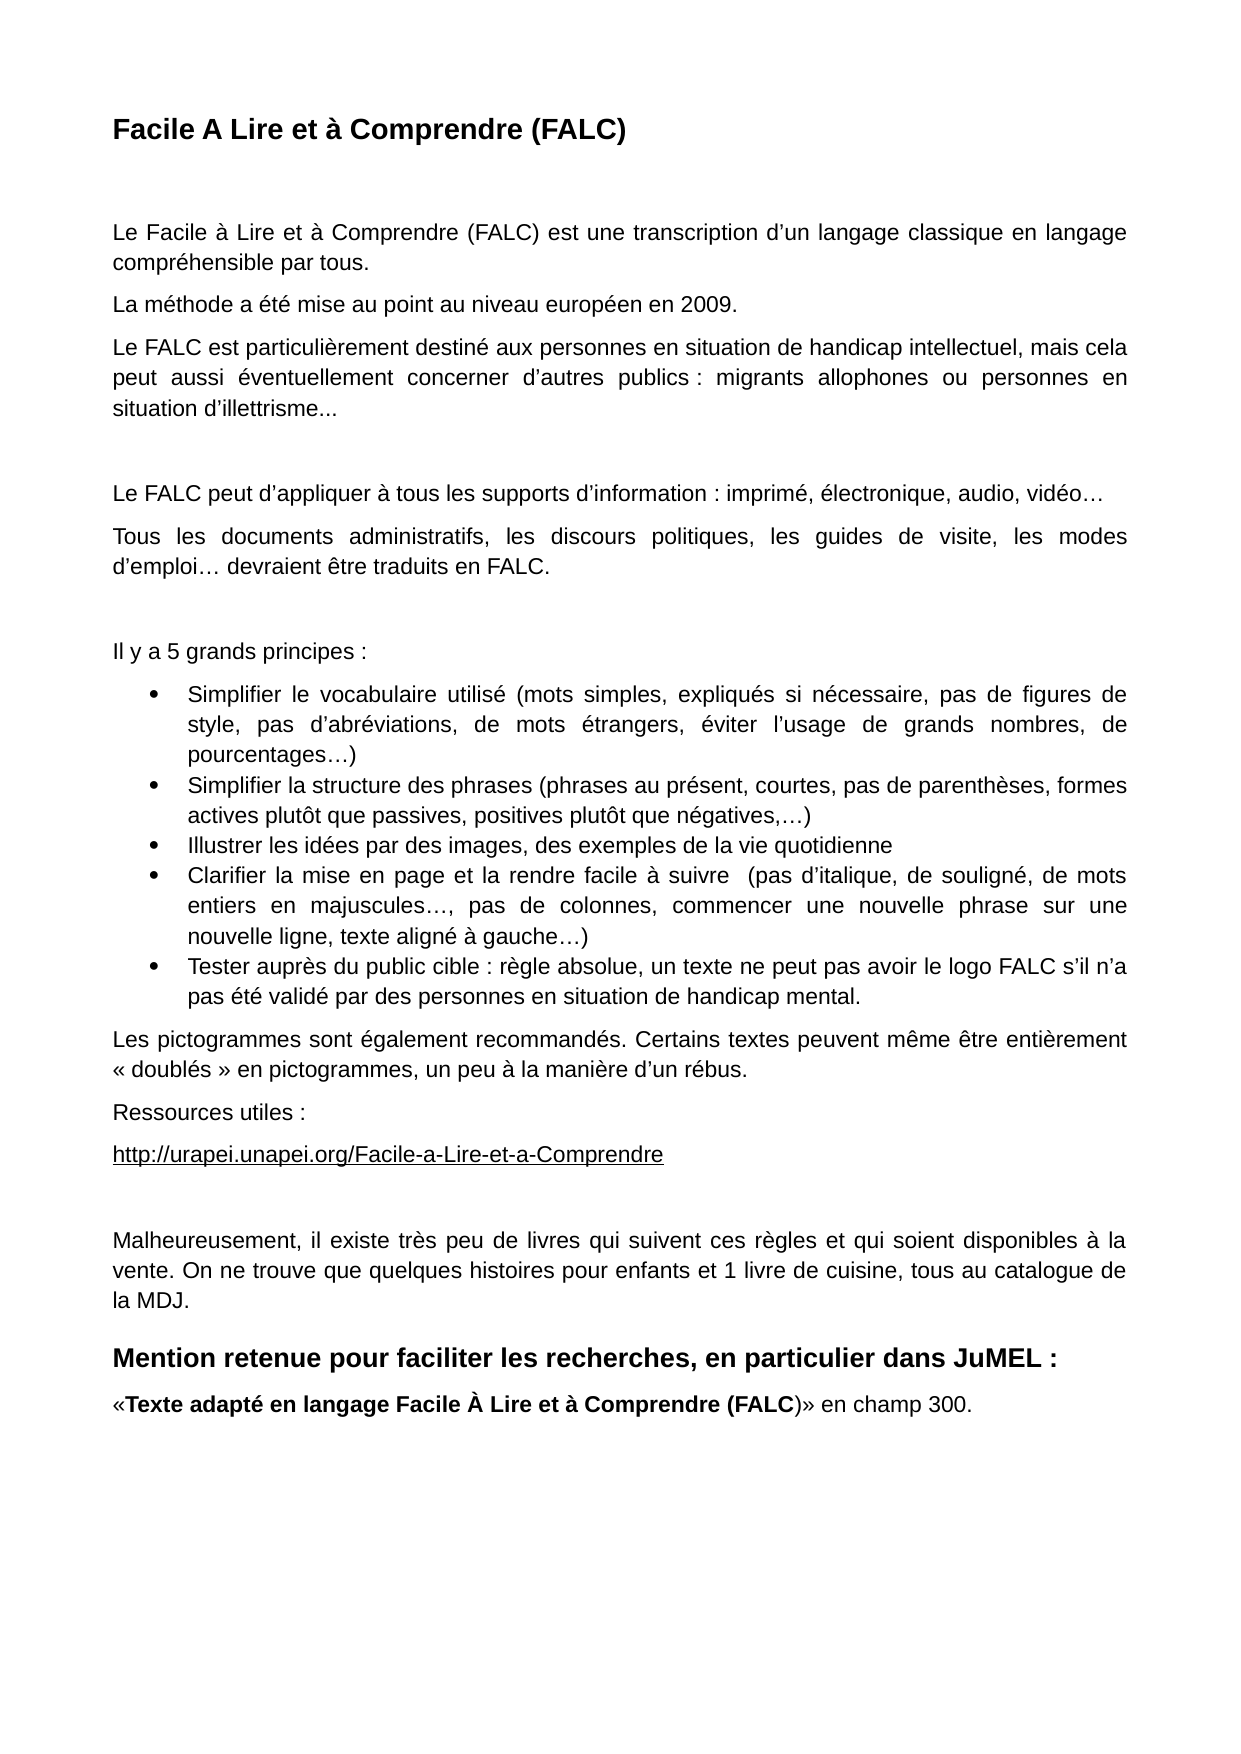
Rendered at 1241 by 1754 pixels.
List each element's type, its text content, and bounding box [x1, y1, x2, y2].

list Clarifier la mise en page et la rendre facile à suivre (pas d’italique, de souligné, de mots entiers en majuscules…, pas de colonnes, commencer une nouvelle phrase sur une nouvelle ligne, texte aligné à gauche…) [150, 862, 1128, 949]
text «Texte adapté en langage Facile À Lire et à Comprendre (FALC)» en champ 300. [112, 1391, 1128, 1417]
text La méthode a été mise au point au niveau européen en 2009. [112, 291, 1128, 318]
text Malheureusement, il existe très peu de livres qui suivent ces règles et qui soient disponibles à la vente. On ne trouve que quelques histoires pour enfants et 1 livre de cuisine, tous au catalogue de la MDJ. [112, 1227, 1128, 1313]
text Il y a 5 grands principes : [112, 638, 1128, 664]
subtitle Facile A Lire et à Comprendre (FALC) [112, 112, 1128, 146]
text http://urapei.unapei.org/Facile-a-Lire-et-a-Comprendre [112, 1141, 1128, 1168]
subtitle Mention retenue pour faciliter les recherches, en particulier dans JuMEL : [112, 1342, 1128, 1374]
text Les pictogrammes sont également recommandés. Certains textes peuvent même être entièrement « doublés » en pictogrammes, un peu à la manière d’un rébus. [112, 1026, 1128, 1082]
list Simplifier la structure des phrases (phrases au présent, courtes, pas de parenthèses, formes actives plutôt que passives, positives plutôt que négatives,…) [150, 772, 1128, 828]
text Le Facile à Lire et à Comprendre (FALC) est une transcription d’un langage classique en langage compréhensible par tous. [112, 218, 1128, 275]
list Simplifier le vocabulaire utilisé (mots simples, expliqués si nécessaire, pas de figures de style, pas d’abréviations, de mots étrangers, éviter l’usage de grands nombres, de pourcentages…) [150, 681, 1128, 768]
text Ressources utiles : [112, 1099, 1128, 1125]
list Illustrer les idées par des images, des exemples de la vie quotidienne [150, 832, 1128, 858]
text Le FALC est particulièrement destiné aux personnes en situation de handicap intellectuel, mais cela peut aussi éventuellement concerner d’autres publics : migrants allophones ou personnes en situation d’illettrisme... [112, 334, 1128, 421]
text Le FALC peut d’appliquer à tous les supports d’information : imprimé, électronique, audio, vidéo… [112, 480, 1128, 506]
list Tester auprès du public cible : règle absolue, un texte ne peut pas avoir le logo FALC s’il n’a pas été validé par des personnes en situation de handicap mental. [150, 953, 1128, 1009]
text Tous les documents administratifs, les discours politiques, les guides de visite, les modes d’emploi… devraient être traduits en FALC. [112, 523, 1128, 579]
